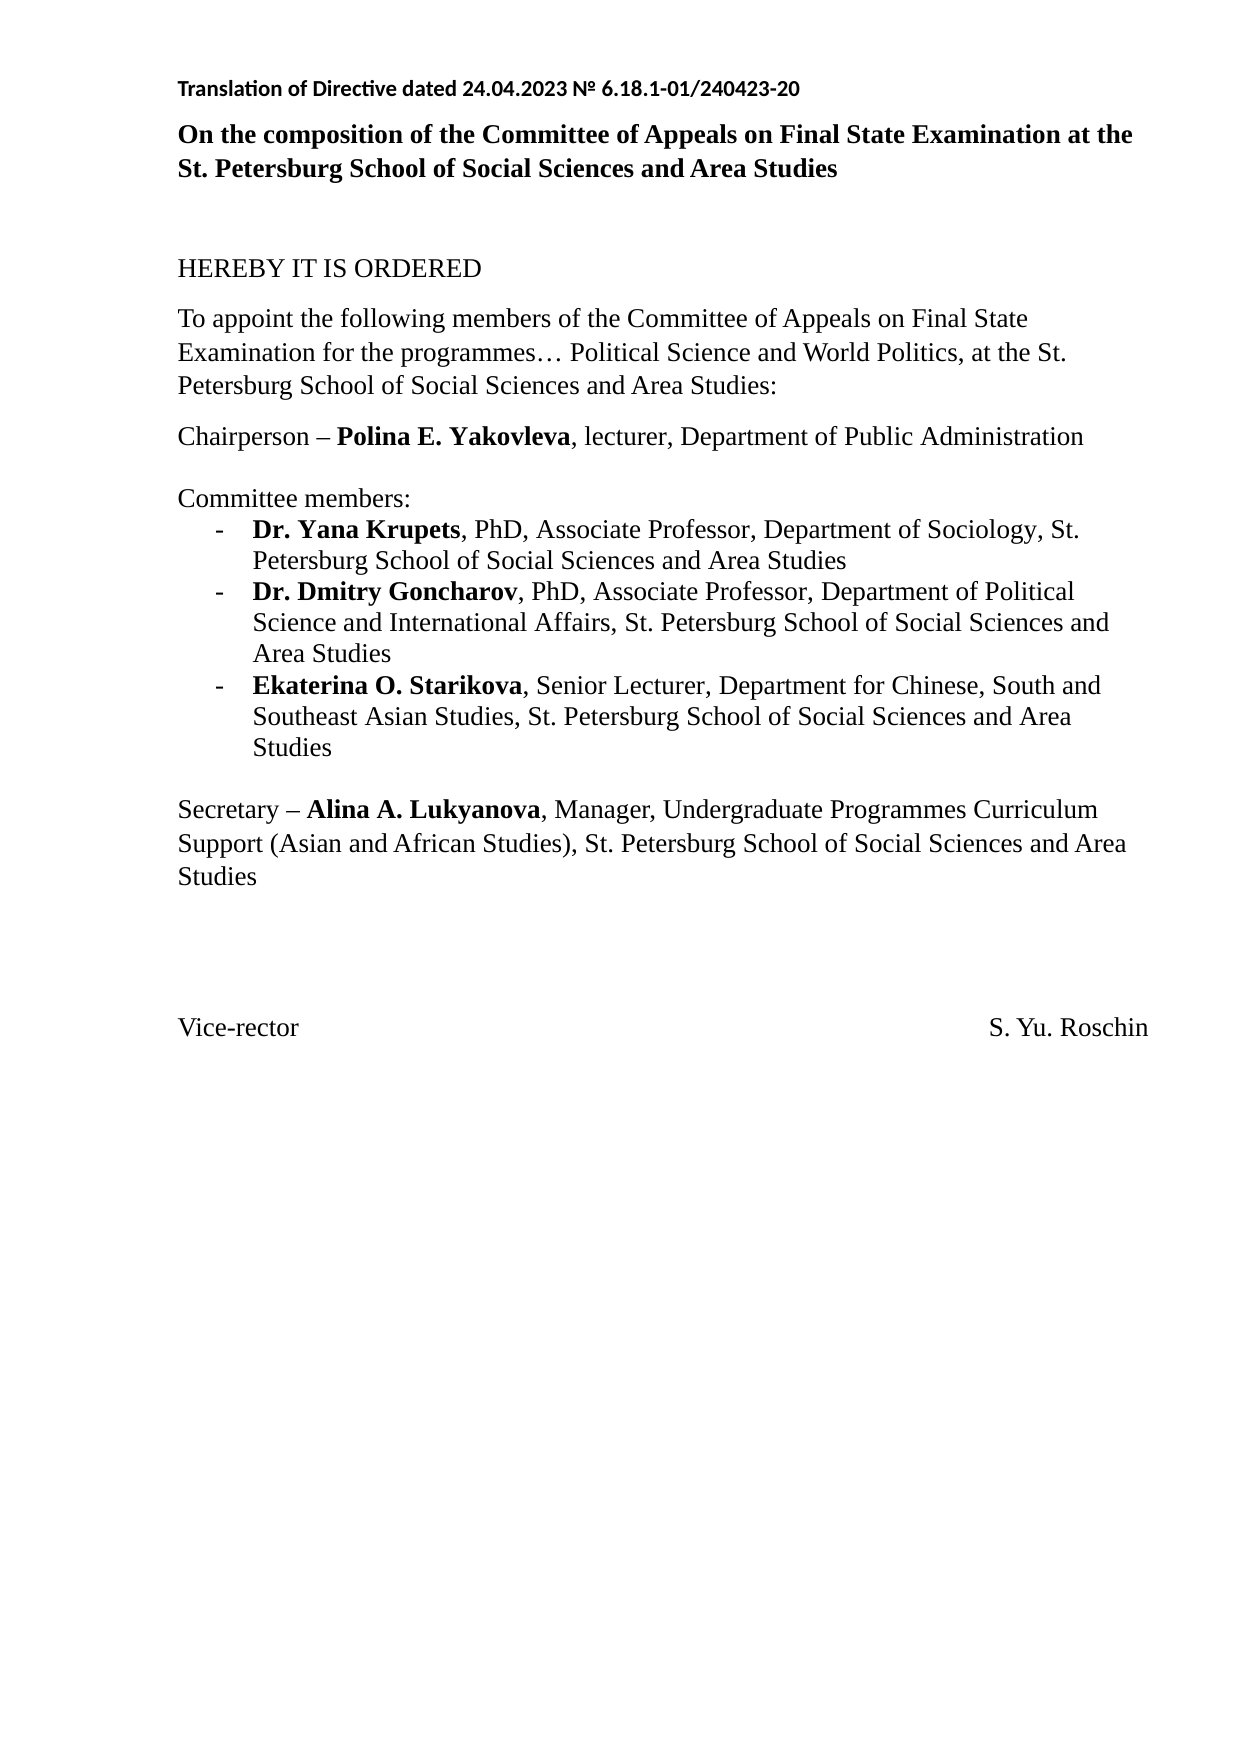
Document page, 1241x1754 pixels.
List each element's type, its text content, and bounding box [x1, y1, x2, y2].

text Secretary – Alina A. Lukyanova, Manager, Undergraduate Programmes Curriculum Support (Asian and African Studies), St. Petersburg School of Social Sciences and Area Studies [177, 793, 1152, 892]
text HEREBY IT IS ORDERED [177, 252, 1152, 283]
text To appoint the following members of the Committee of Appeals on Final State Examination for the programmes… Political Science and World Politics, at the St. Petersburg School of Social Sciences and Area Studies: [177, 302, 1152, 401]
list Dr. Yana Krupets, PhD, Associate Professor, Department of Sociology, St. Petersburg School of Social Sciences and Area Studies [215, 513, 1152, 575]
list Committee members: [177, 482, 1152, 513]
text Vice-rector S. Yu. Roschin [177, 1011, 1152, 1042]
list Ekaterina O. Starikova, Senior Lecturer, Department for Chinese, South and Southeast Asian Studies, St. Petersburg School of Social Sciences and Area Studies [215, 669, 1152, 762]
text On the composition of the Committee of Appeals on Final State Examination at the St. Petersburg School of Social Sciences and Area Studies [177, 118, 1152, 183]
list Chairperson – Polina E. Yakovleva, lecturer, Department of Public Administration [177, 419, 1152, 451]
list Dr. Dmitry Goncharov, PhD, Associate Professor, Department of Political Science and International Affairs, St. Petersburg School of Social Sciences and Area Studies [215, 575, 1152, 669]
